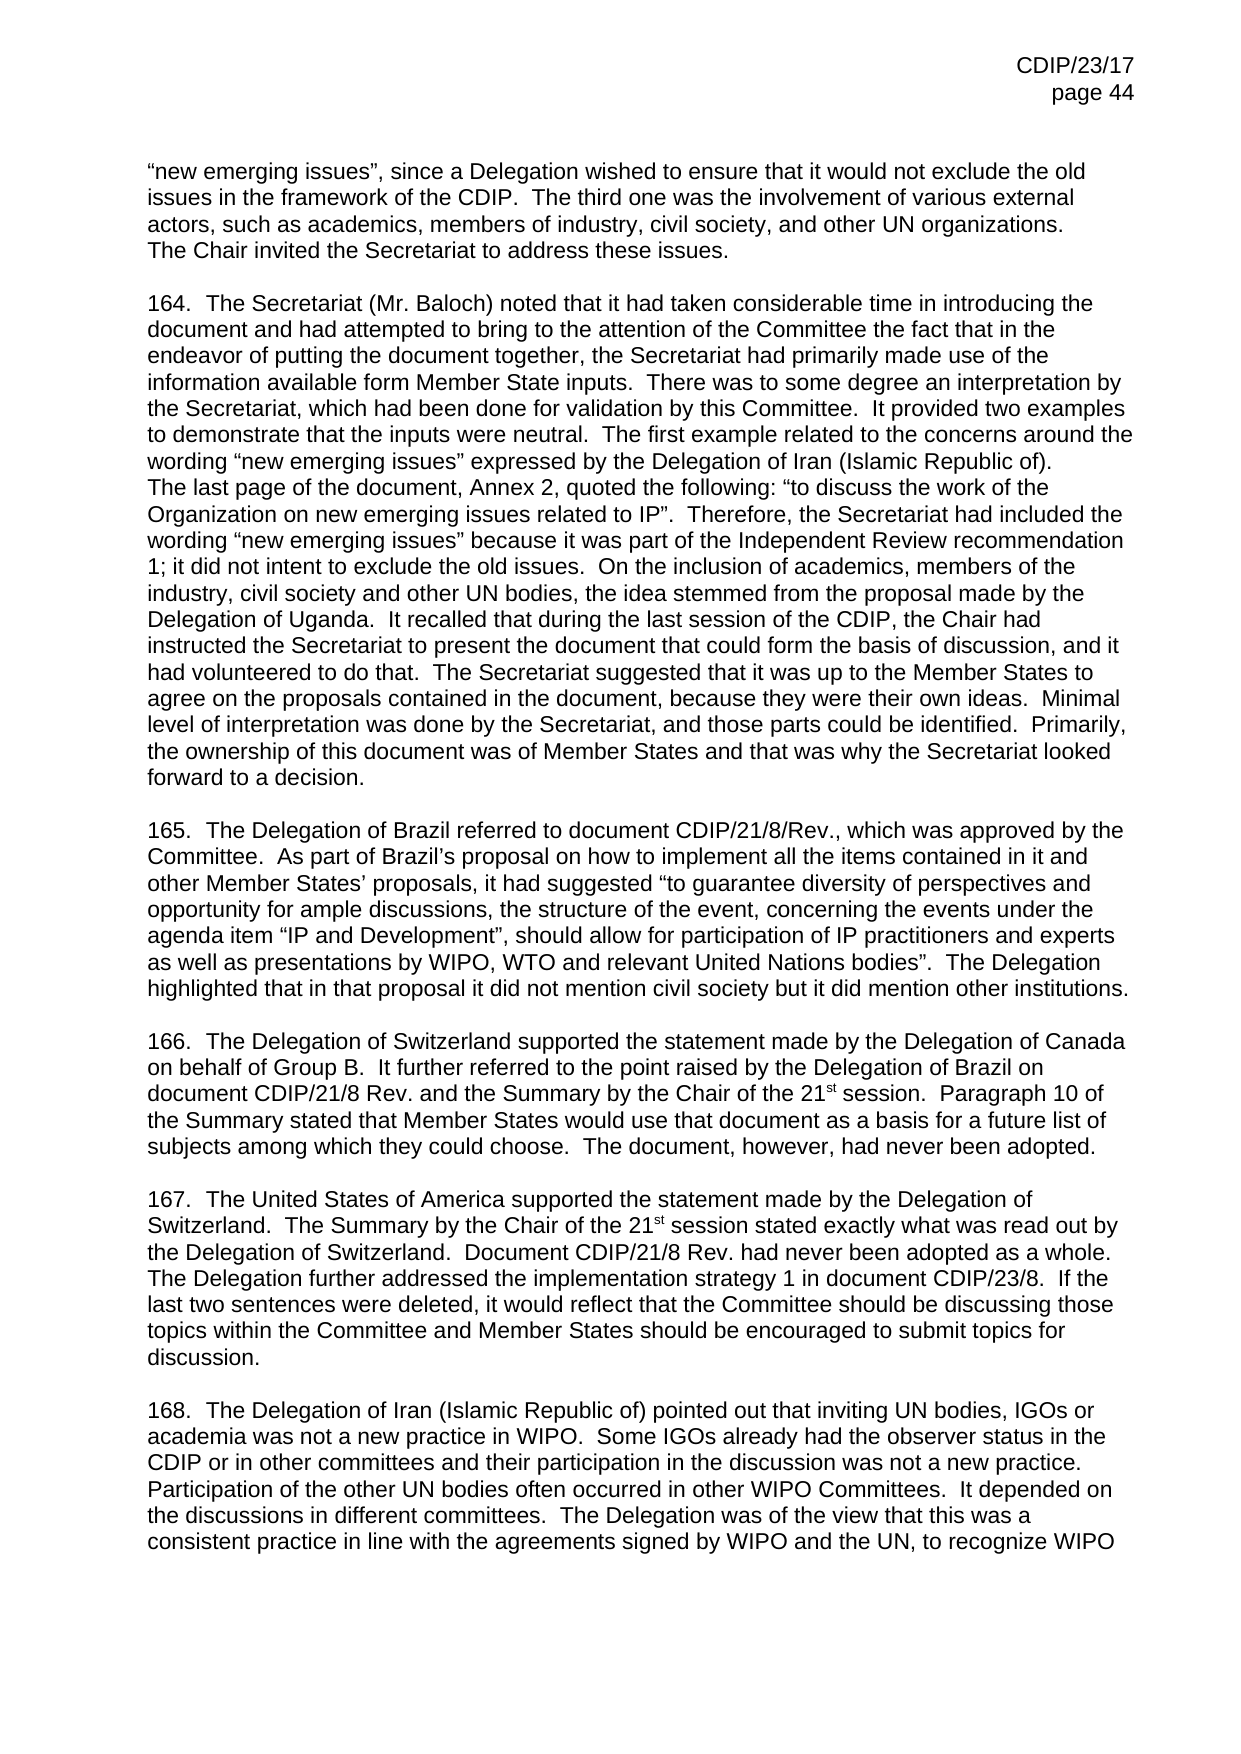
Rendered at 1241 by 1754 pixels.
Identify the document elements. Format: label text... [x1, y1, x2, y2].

list The Delegation of Switzerland supported the statement made by the Delegation of Canada on behalf of Group B. It further referred to the point raised by the Delegation of Brazil on document CDIP/21/8 Rev. and the Summary by the Chair of the 21st session. Paragraph 10 of the Summary stated that Member States would use that document as a basis for a future list of subjects among which they could choose. The document, however, had never been adopted. [147, 1028, 1134, 1159]
list The Secretariat (Mr. Baloch) noted that it had taken considerable time in introducing the document and had attempted to bring to the attention of the Committee the fact that in the endeavor of putting the document together, the Secretariat had primarily made use of the information available form Member State inputs. There was to some degree an interpretation by the Secretariat, which had been done for validation by this Committee. It provided two examples to demonstrate that the inputs were neutral. The first example related to the concerns around the wording “new emerging issues” expressed by the Delegation of Iran (Islamic Republic of). The last page of the document, Annex 2, quoted the following: “to discuss the work of the Organization on new emerging issues related to IP”. Therefore, the Secretariat had included the wording “new emerging issues” because it was part of the Independent Review recommendation 1; it did not intent to exclude the old issues. On the inclusion of academics, members of the industry, civil society and other UN bodies, the idea stemmed from the proposal made by the Delegation of Uganda. It recalled that during the last session of the CDIP, the Chair had instructed the Secretariat to present the document that could form the basis of discussion, and it had volunteered to do that. The Secretariat suggested that it was up to the Member States to agree on the proposals contained in the document, because they were their own ideas. Minimal level of interpretation was done by the Secretariat, and those parts could be identified. Primarily, the ownership of this document was of Member States and that was why the Secretariat looked forward to a decision. [147, 290, 1134, 790]
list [147, 1397, 1134, 1555]
list The Delegation of Brazil referred to document CDIP/21/8/Rev., which was approved by the Committee. As part of Brazil’s proposal on how to implement all the items contained in it and other Member States’ proposals, it had suggested “to guarantee diversity of perspectives and opportunity for ample discussions, the structure of the event, concerning the events under the agenda item “IP and Development”, should allow for participation of IP practitioners and experts as well as presentations by WIPO, WTO and relevant United Nations bodies”. The Delegation highlighted that in that proposal it did not mention civil society but it did mention other institutions. [147, 817, 1134, 1001]
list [147, 158, 1134, 263]
list The United States of America supported the statement made by the Delegation of Switzerland. The Summary by the Chair of the 21st session stated exactly what was read out by the Delegation of Switzerland. Document CDIP/21/8 Rev. had never been adopted as a whole. The Delegation further addressed the implementation strategy 1 in document CDIP/23/8. If the last two sentences were deleted, it would reflect that the Committee should be discussing those topics within the Committee and Member States should be encouraged to submit topics for discussion. [147, 1186, 1134, 1370]
